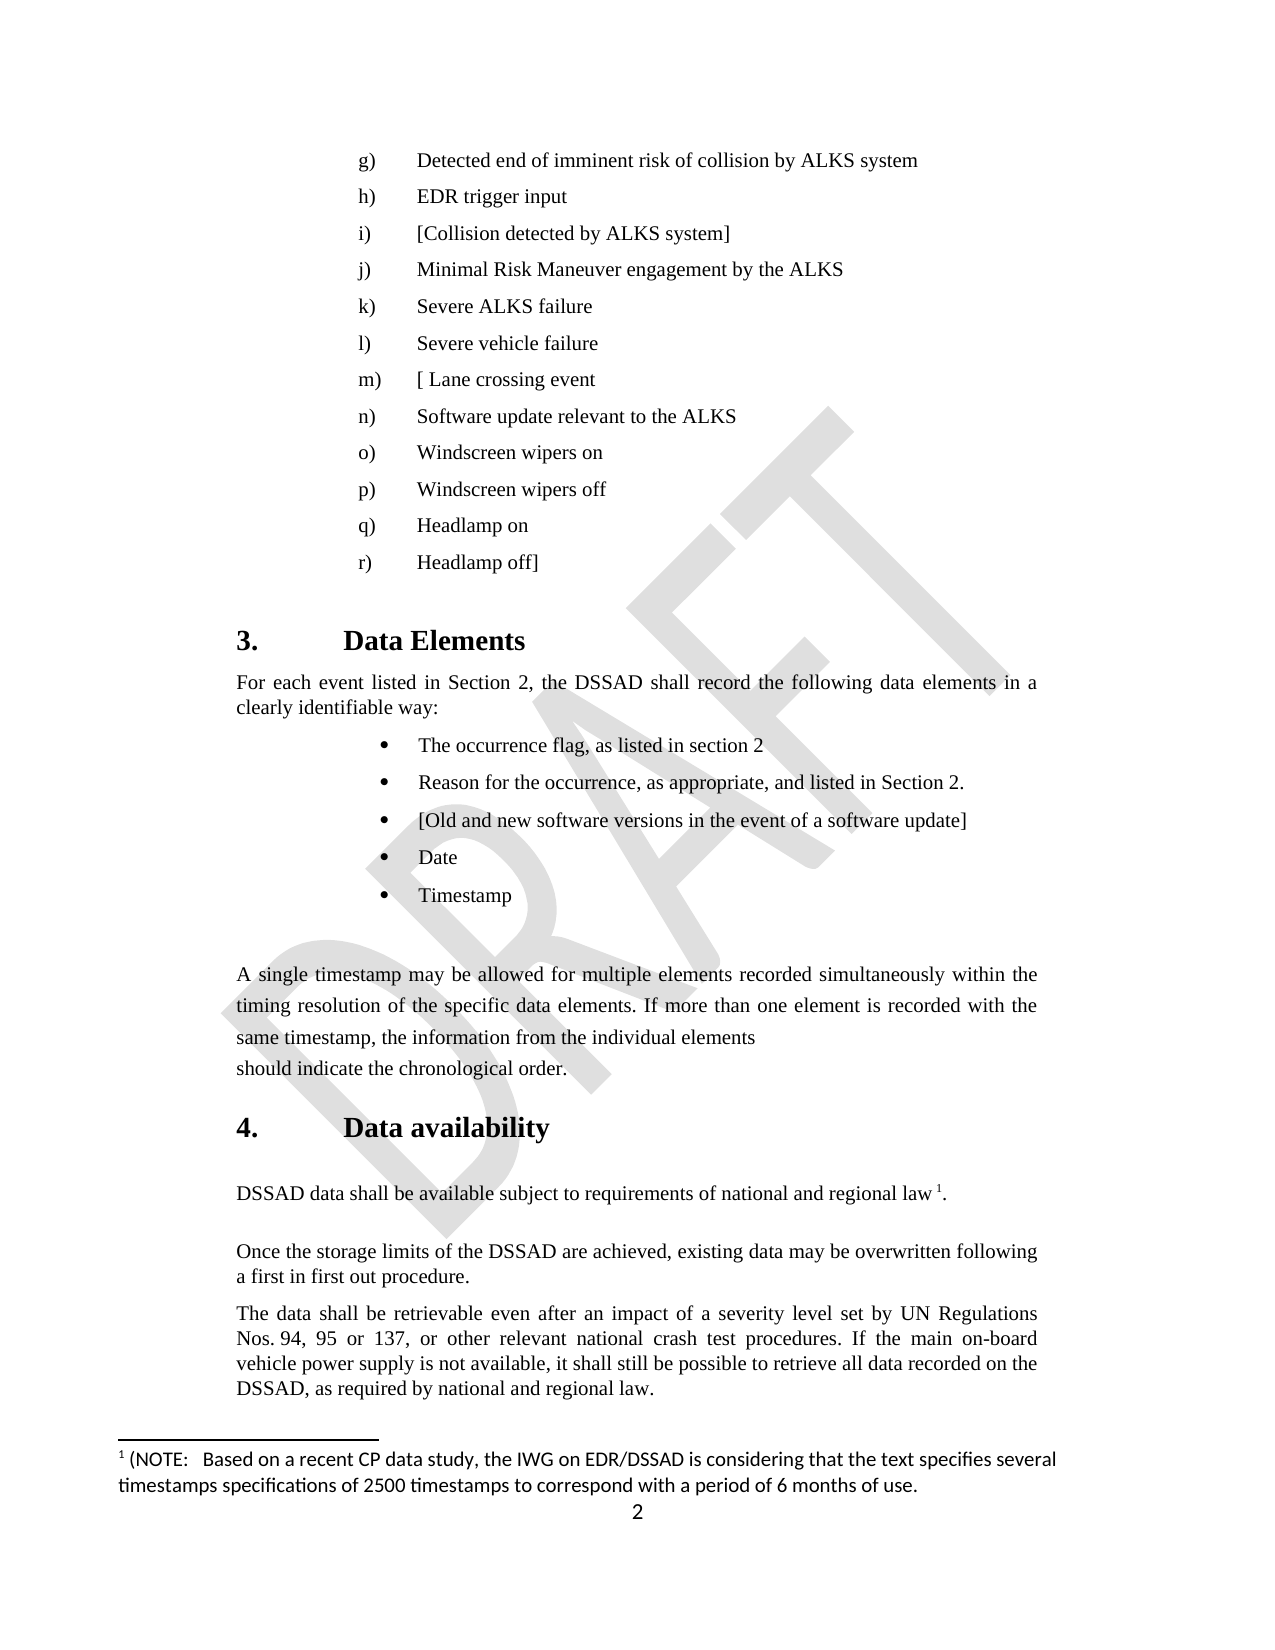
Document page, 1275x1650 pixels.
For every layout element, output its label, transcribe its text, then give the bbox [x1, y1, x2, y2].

list Severe ALKS failure [358, 294, 1039, 318]
list Windscreen wipers on [358, 440, 1039, 464]
text The data shall be retrievable even after an impact of a severity level set by UN Regulations Nos. 94, 95 or 137, or other relevant national crash test procedures. If the main on-board vehicle power supply is not available, it shall still be possible to retrieve all data recorded on the DSSAD, as required by national and regional law. [236, 1300, 1039, 1400]
list [Collision detected by ALKS system] [358, 221, 1039, 245]
list Reason for the occurrence, as appropriate, and listed in Section 2. [381, 769, 1039, 794]
text Once the storage limits of the DSSAD are achieved, existing data may be overwritten following a first in first out procedure. [236, 1238, 1039, 1288]
list Headlamp on [358, 513, 1039, 537]
text 4. Data availability [236, 1113, 1039, 1144]
list [Old and new software versions in the event of a software update] [381, 807, 1039, 832]
list Windscreen wipers off [358, 477, 1039, 501]
text For each event listed in Section 2, the DSSAD shall record the following data elements in a clearly identifiable way: [236, 669, 1039, 719]
list Date [381, 844, 1039, 869]
list Detected end of imminent risk of collision by ALKS system [358, 148, 1039, 172]
text A single timestamp may be allowed for multiple elements recorded simultaneously within the timing resolution of the specific data elements. If more than one element is recorded with the same timestamp, the information from the individual elements [236, 957, 1039, 1050]
text should indicate the chronological order. [236, 1050, 1039, 1082]
list The occurrence flag, as listed in section 2 [381, 732, 1039, 757]
list [ Lane crossing event [358, 367, 1039, 391]
list EDR trigger input [358, 184, 1039, 208]
list Software update relevant to the ALKS [358, 404, 1039, 428]
list Timestamp [381, 882, 1039, 907]
list Headlamp off] [358, 550, 1039, 574]
text DSSAD data shall be available subject to requirements of national and regional law . [236, 1175, 1039, 1207]
list Severe vehicle failure [358, 331, 1039, 354]
list Minimal Risk Maneuver engagement by the ALKS [358, 257, 1039, 281]
text 3. Data Elements [236, 623, 1039, 657]
